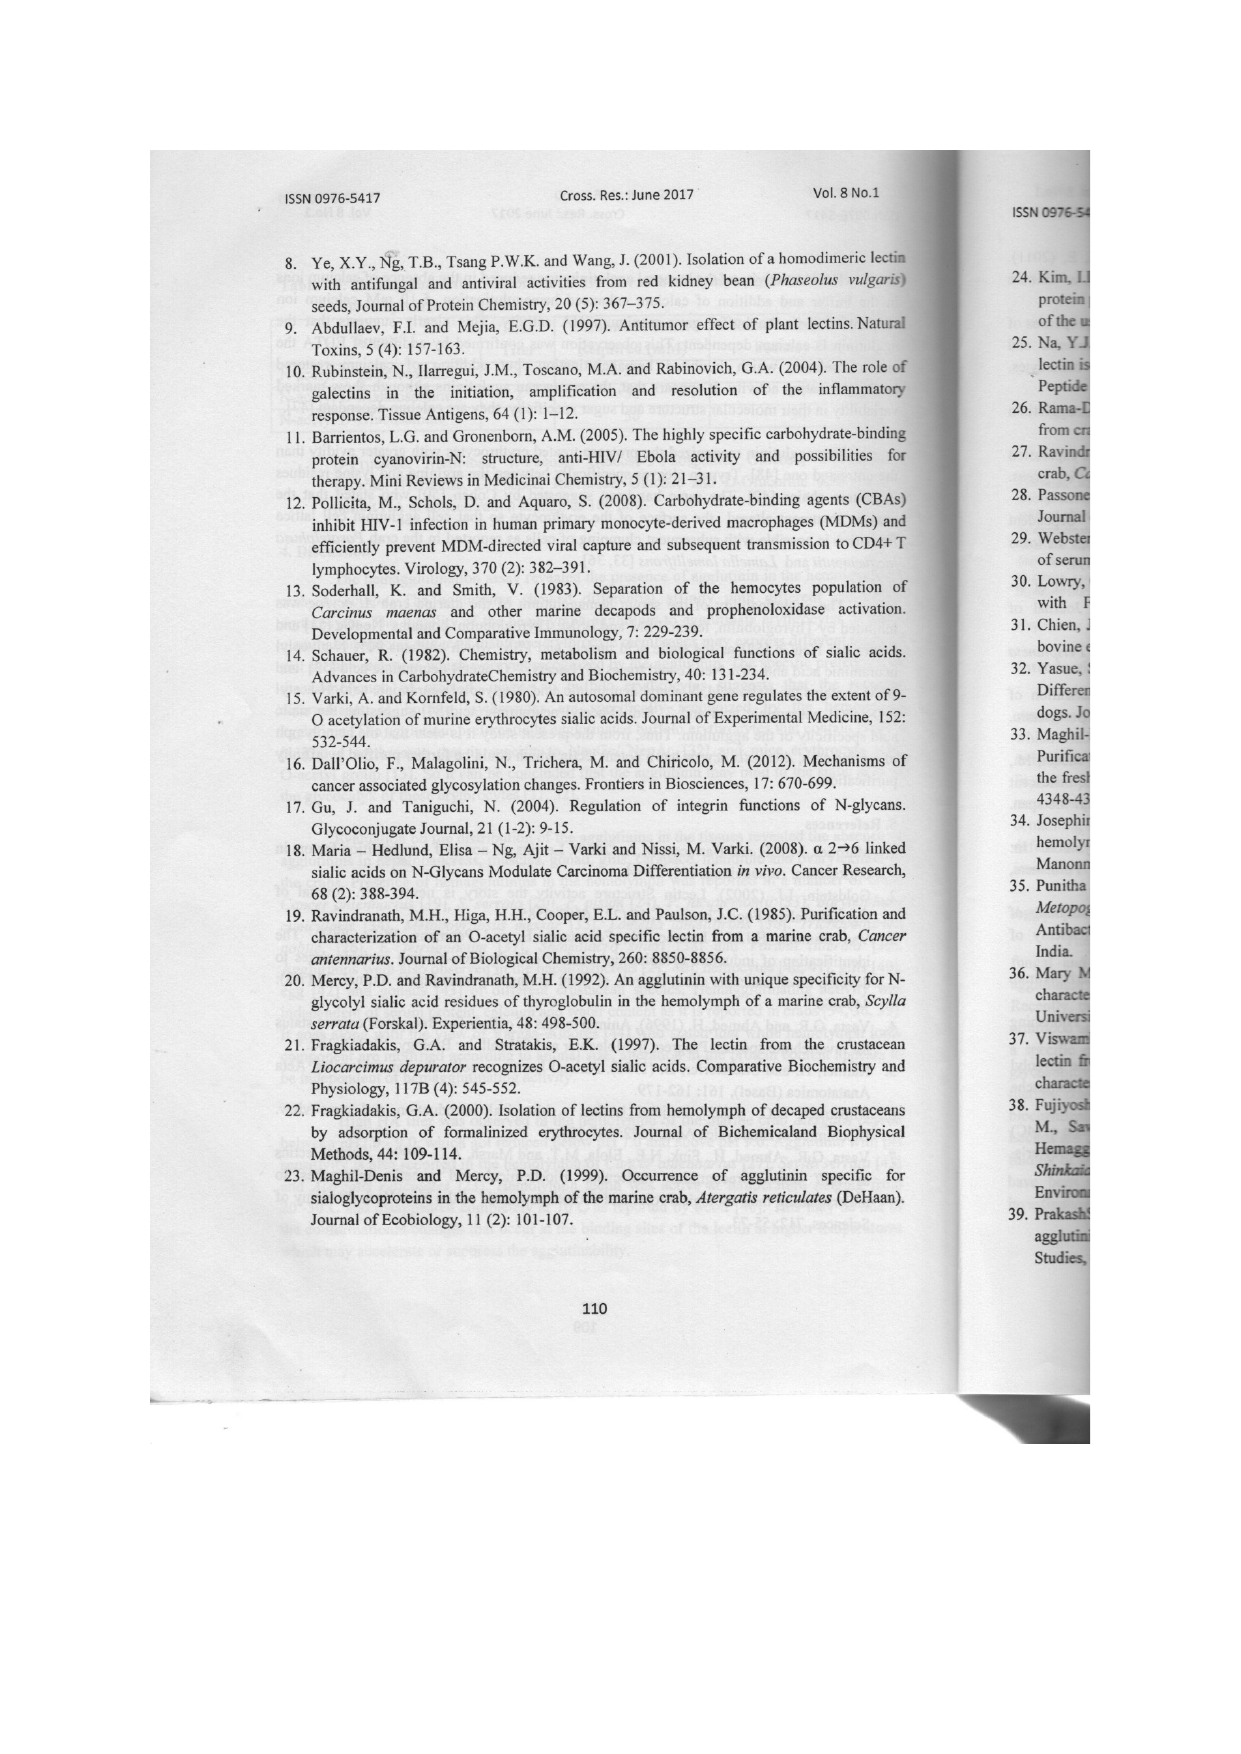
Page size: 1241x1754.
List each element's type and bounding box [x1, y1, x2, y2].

picture [150, 150, 1091, 1444]
